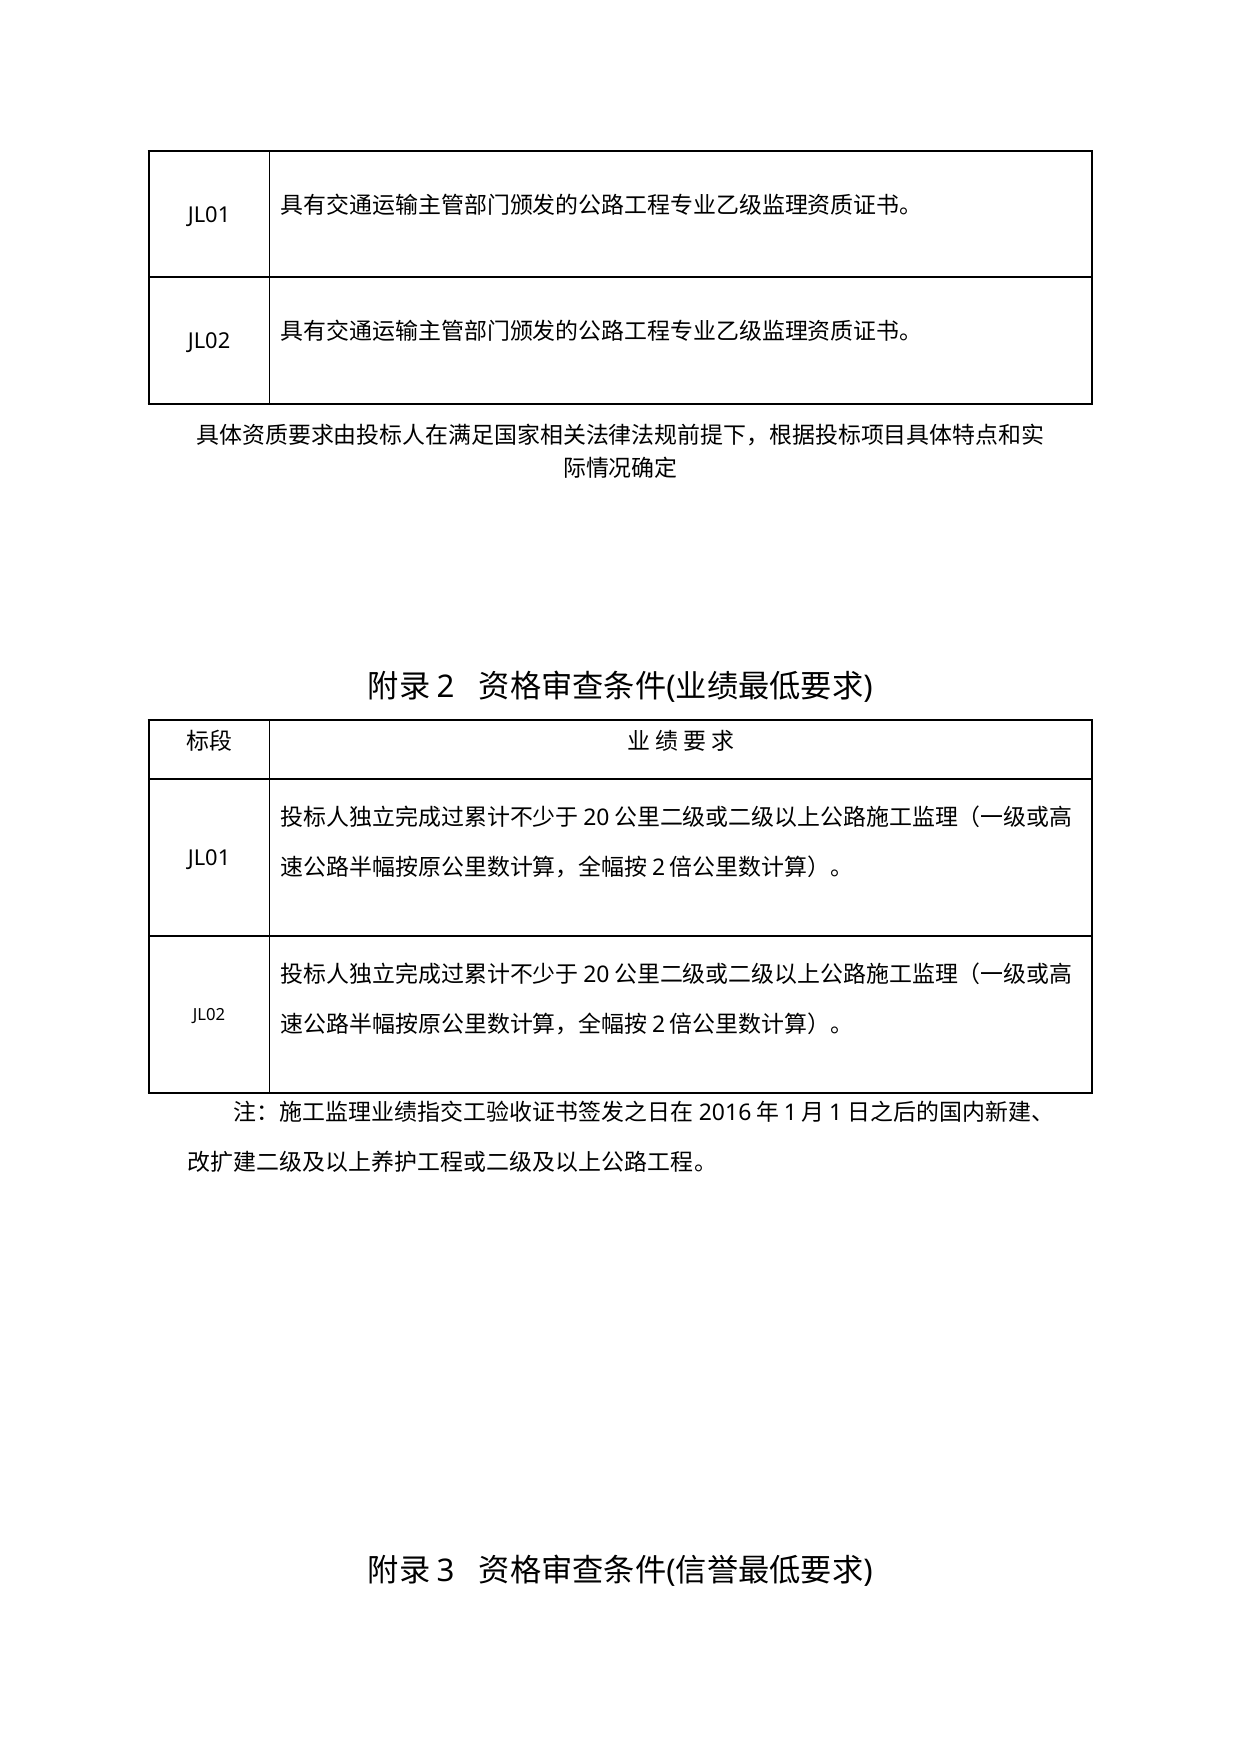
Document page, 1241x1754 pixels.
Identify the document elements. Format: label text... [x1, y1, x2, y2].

text 具体资质要求由投标人在满足国家相关法律法规前提下，根据投标项目具体特点和实际情况确定 [187, 417, 1053, 483]
text 附录3 资格审查条件(信誉最低要求) [187, 1545, 1053, 1591]
text 注：施工监理业绩指交工验收证书签发之日在2016年1月1日之后的国内新建、改扩建二级及以上养护工程或二级及以上公路工程。 [187, 1094, 1053, 1177]
table_header 标段 [150, 721, 269, 778]
table_cell JL02 [150, 937, 269, 1092]
table_header 业 绩 要 求 [270, 721, 1091, 778]
table_cell 投标人独立完成过累计不少于20公里二级或二级以上公路施工监理（一级或高速公路半幅按原公里数计算，全幅按2倍公里数计算）。 [270, 780, 1091, 935]
table_cell 具有交通运输主管部门颁发的公路工程专业乙级监理资质证书。 [270, 152, 1091, 276]
table_cell JL02 [150, 278, 269, 402]
table_cell 投标人独立完成过累计不少于20公里二级或二级以上公路施工监理（一级或高速公路半幅按原公里数计算，全幅按2倍公里数计算）。 [270, 937, 1091, 1092]
text 附录2 资格审查条件(业绩最低要求) [187, 661, 1053, 707]
table_cell JL01 [150, 152, 269, 276]
table_cell JL01 [150, 780, 269, 935]
table_cell 具有交通运输主管部门颁发的公路工程专业乙级监理资质证书。 [270, 278, 1091, 402]
